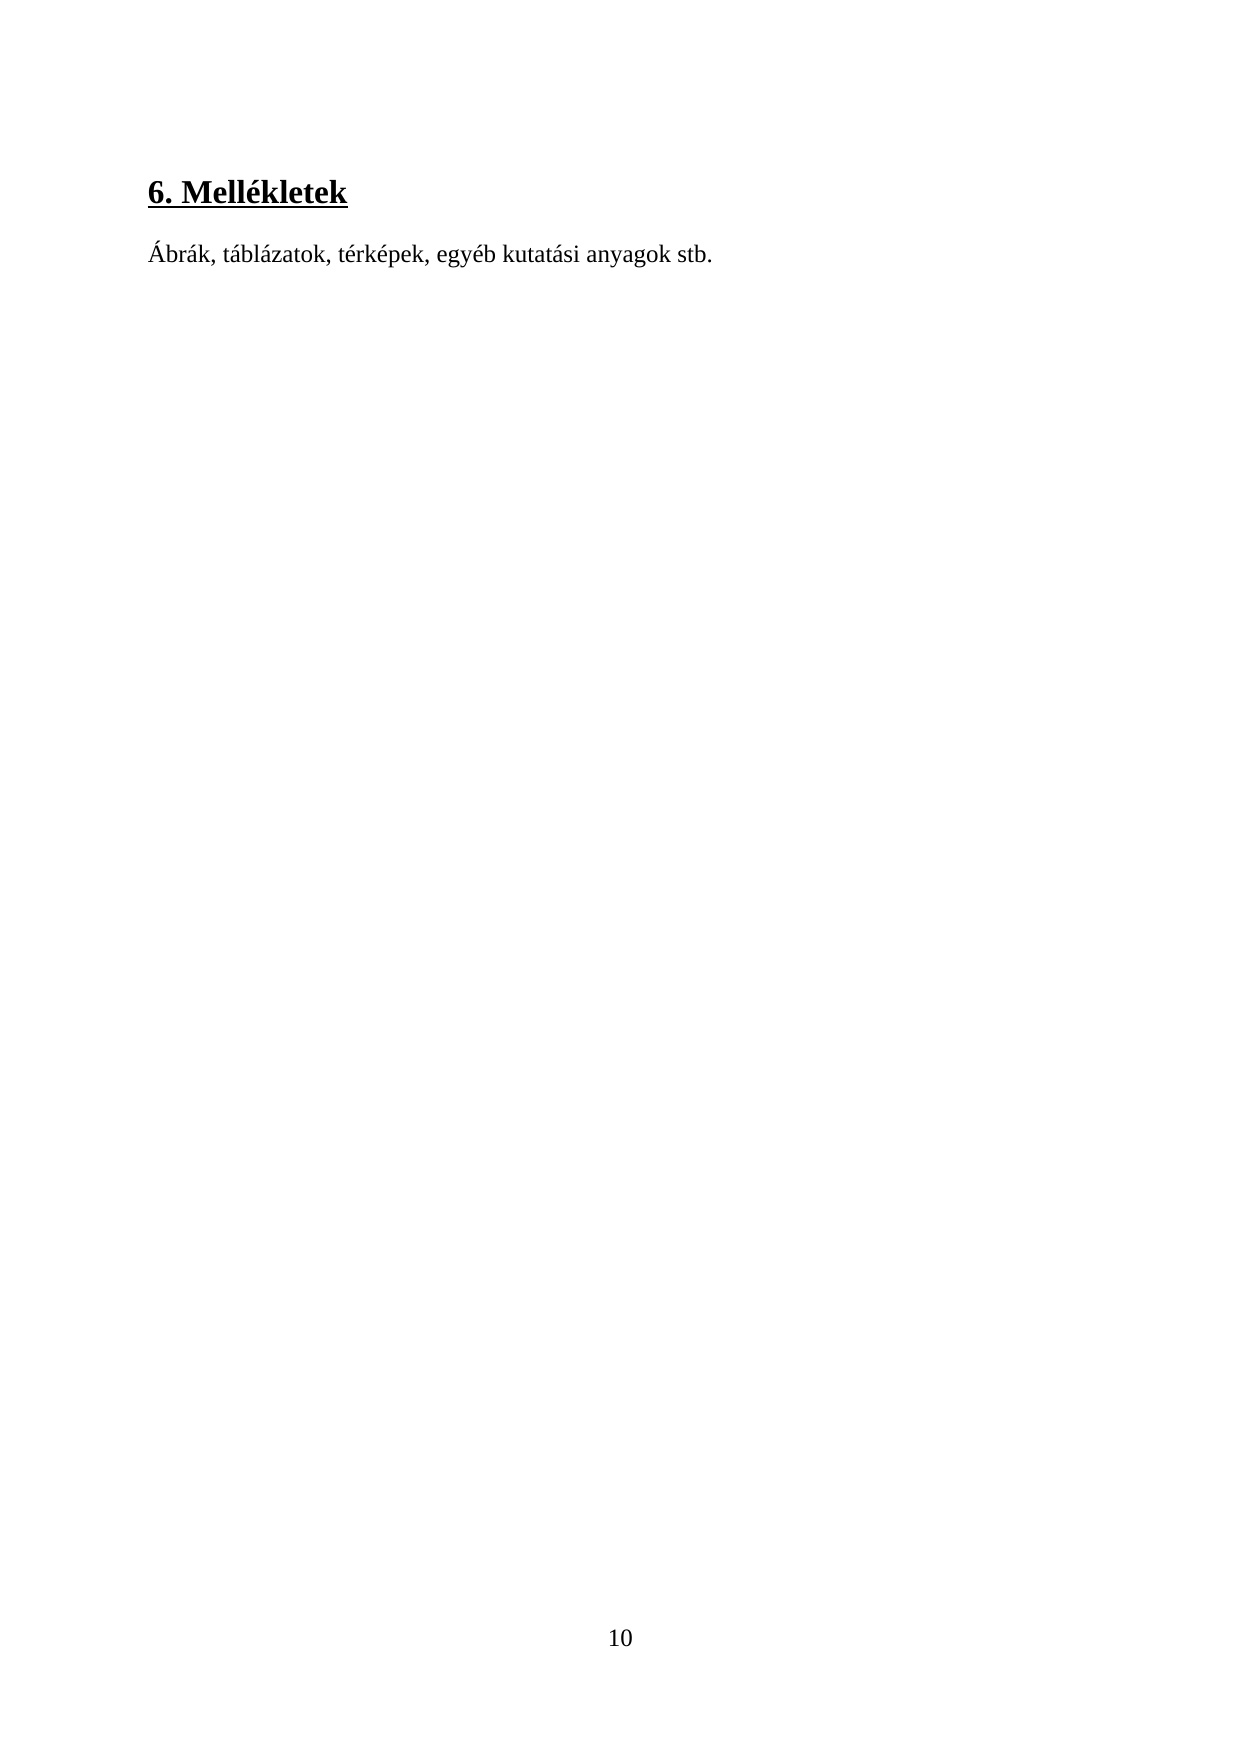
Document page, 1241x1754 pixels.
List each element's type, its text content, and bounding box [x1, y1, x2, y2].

subtitle 6. Mellékletek [148, 173, 1092, 211]
text Ábrák, táblázatok, térképek, egyéb kutatási anyagok stb. [148, 239, 1092, 268]
